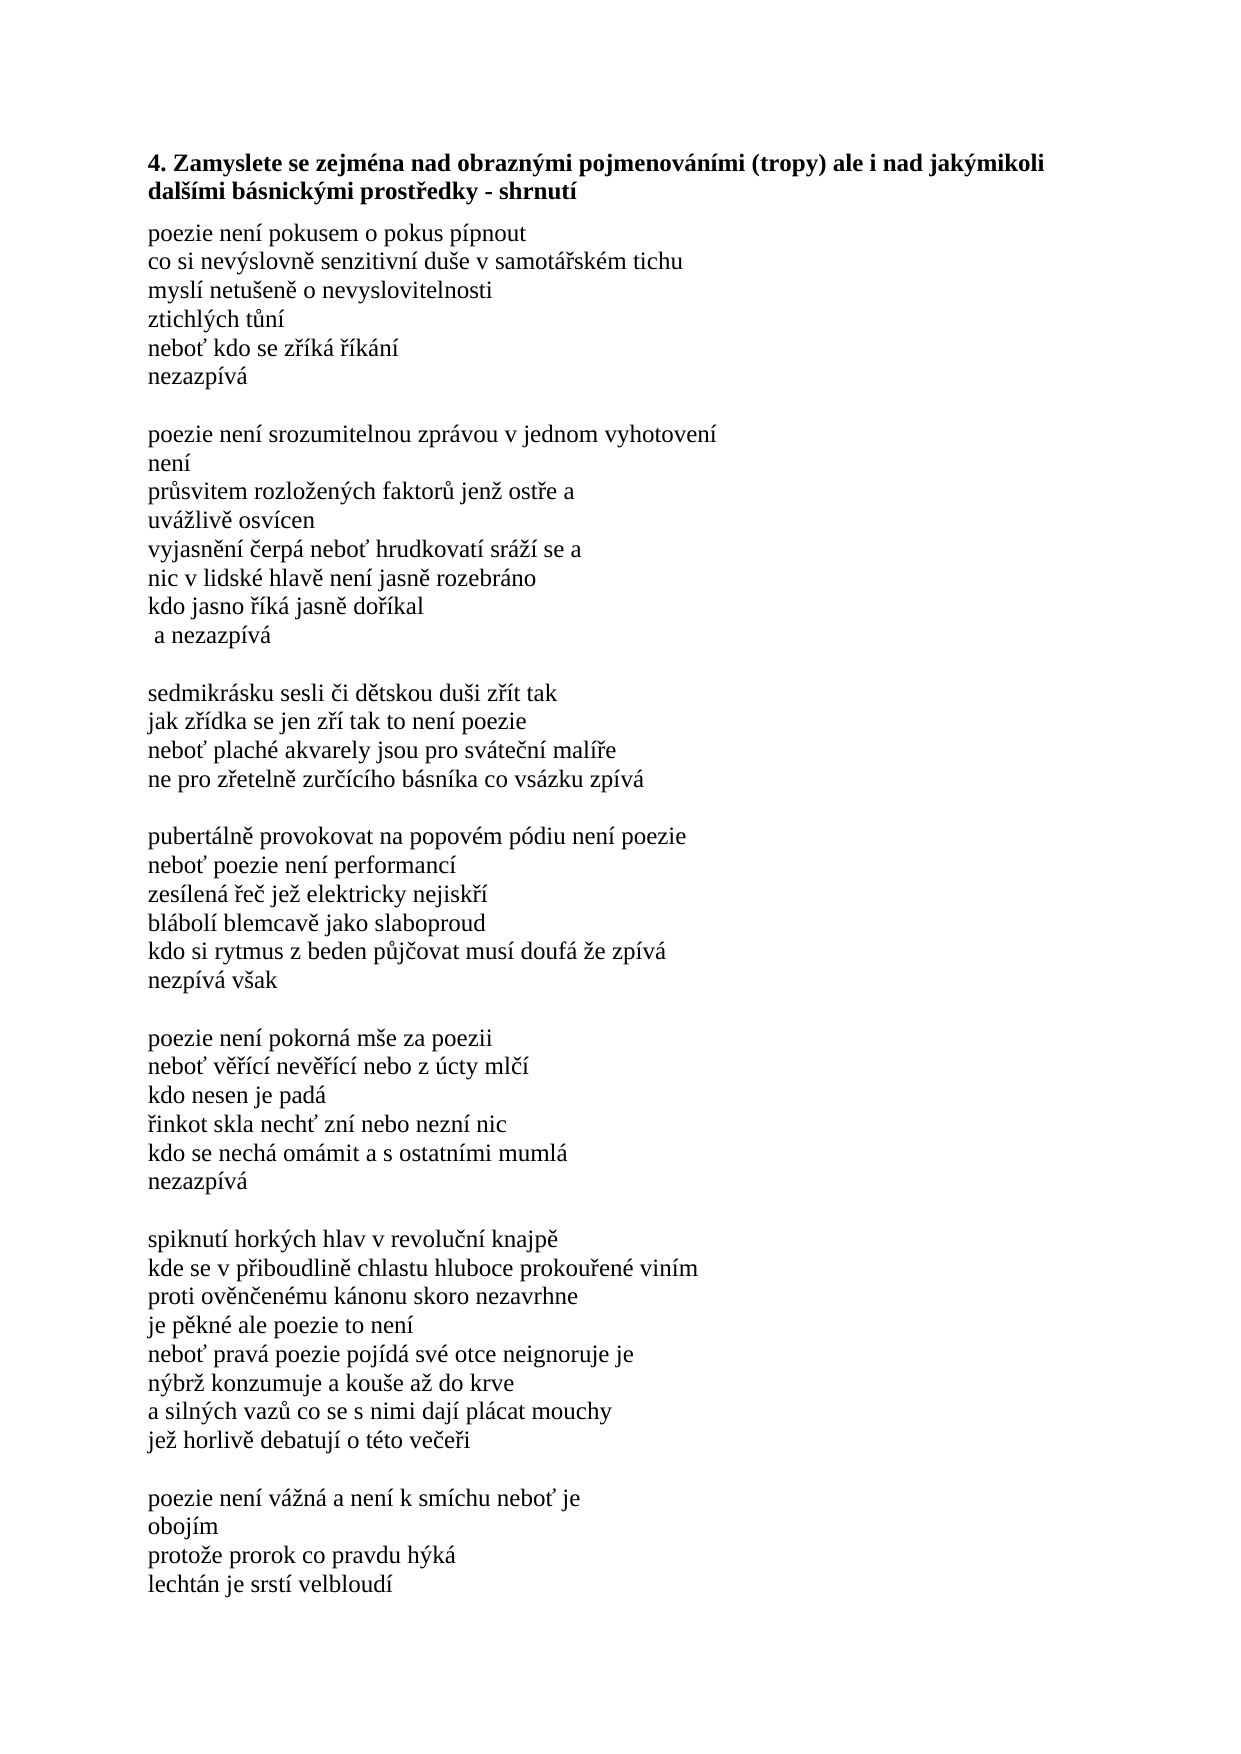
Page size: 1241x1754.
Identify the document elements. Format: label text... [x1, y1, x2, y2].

text jež horlivě debatují o této večeři [148, 1425, 1093, 1454]
text proti ověnčenému kánonu skoro nezavrhne [148, 1281, 1093, 1310]
text a nezazpívá [148, 620, 1093, 649]
text řinkot skla nechť zní nebo nezní nic [148, 1109, 1093, 1138]
text kdo se nechá omámit a s ostatními mumlá [148, 1138, 1093, 1166]
text ne pro zřetelně zurčícího básníka co vsázku zpívá [148, 764, 1093, 793]
text lechtán je srstí velbloudí [148, 1569, 1093, 1598]
text pubertálně provokovat na popovém pódiu není poezie [148, 821, 1093, 850]
text vyjasnění čerpá neboť hrudkovatí sráží se a [148, 534, 1093, 563]
text kdo jasno říká jasně doříkal [148, 591, 1093, 620]
text myslí netušeně o nevyslovitelnosti [148, 275, 1093, 304]
text poezie není vážná a není k smíchu neboť je [148, 1483, 1093, 1511]
text neboť plaché akvarely jsou pro sváteční malíře [148, 735, 1093, 764]
text nezazpívá [148, 1166, 1093, 1195]
text nýbrž konzumuje a kouše až do krve [148, 1368, 1093, 1396]
text poezie není pokusem o pokus pípnout [148, 218, 1093, 246]
text sedmikrásku sesli či dětskou duši zřít tak [148, 678, 1093, 706]
text co si nevýslovně senzitivní duše v samotářském tichu [148, 246, 1093, 275]
text neboť poezie není performancí [148, 850, 1093, 879]
text protože prorok co pravdu hýká [148, 1540, 1093, 1569]
text neboť věřící nevěřící nebo z úcty mlčí [148, 1051, 1093, 1080]
text uvážlivě osvícen [148, 505, 1093, 534]
text jak zřídka se jen zří tak to není poezie [148, 706, 1093, 735]
text není [148, 448, 1093, 476]
text neboť kdo se zříká říkání [148, 333, 1093, 361]
text 4. Zamyslete se zejména nad obraznými pojmenováními (tropy) ale i nad jakýmikoli dalšími básnickými prostředky - shrnutí [148, 148, 1093, 205]
text zesílená řeč jež elektricky nejiskří [148, 879, 1093, 908]
text nezazpívá [148, 361, 1093, 390]
text kde se v přiboudlině chlastu hluboce prokouřené viním [148, 1253, 1093, 1281]
text poezie není srozumitelnou zprávou v jednom vyhotovení [148, 419, 1093, 448]
text nezpívá však [148, 965, 1093, 994]
text obojím [148, 1511, 1093, 1540]
text a silných vazů co se s nimi dají plácat mouchy [148, 1396, 1093, 1425]
text kdo nesen je padá [148, 1080, 1093, 1109]
text ztichlých tůní [148, 304, 1093, 333]
text neboť pravá poezie pojídá své otce neignoruje je [148, 1339, 1093, 1368]
text poezie není pokorná mše za poezii [148, 1023, 1093, 1051]
text blábolí blemcavě jako slaboproud [148, 908, 1093, 936]
text je pěkné ale poezie to není [148, 1310, 1093, 1339]
text průsvitem rozložených faktorů jenž ostře a [148, 476, 1093, 505]
text spiknutí horkých hlav v revoluční knajpě [148, 1224, 1093, 1253]
text nic v lidské hlavě není jasně rozebráno [148, 563, 1093, 591]
text kdo si rytmus z beden půjčovat musí doufá že zpívá [148, 936, 1093, 965]
